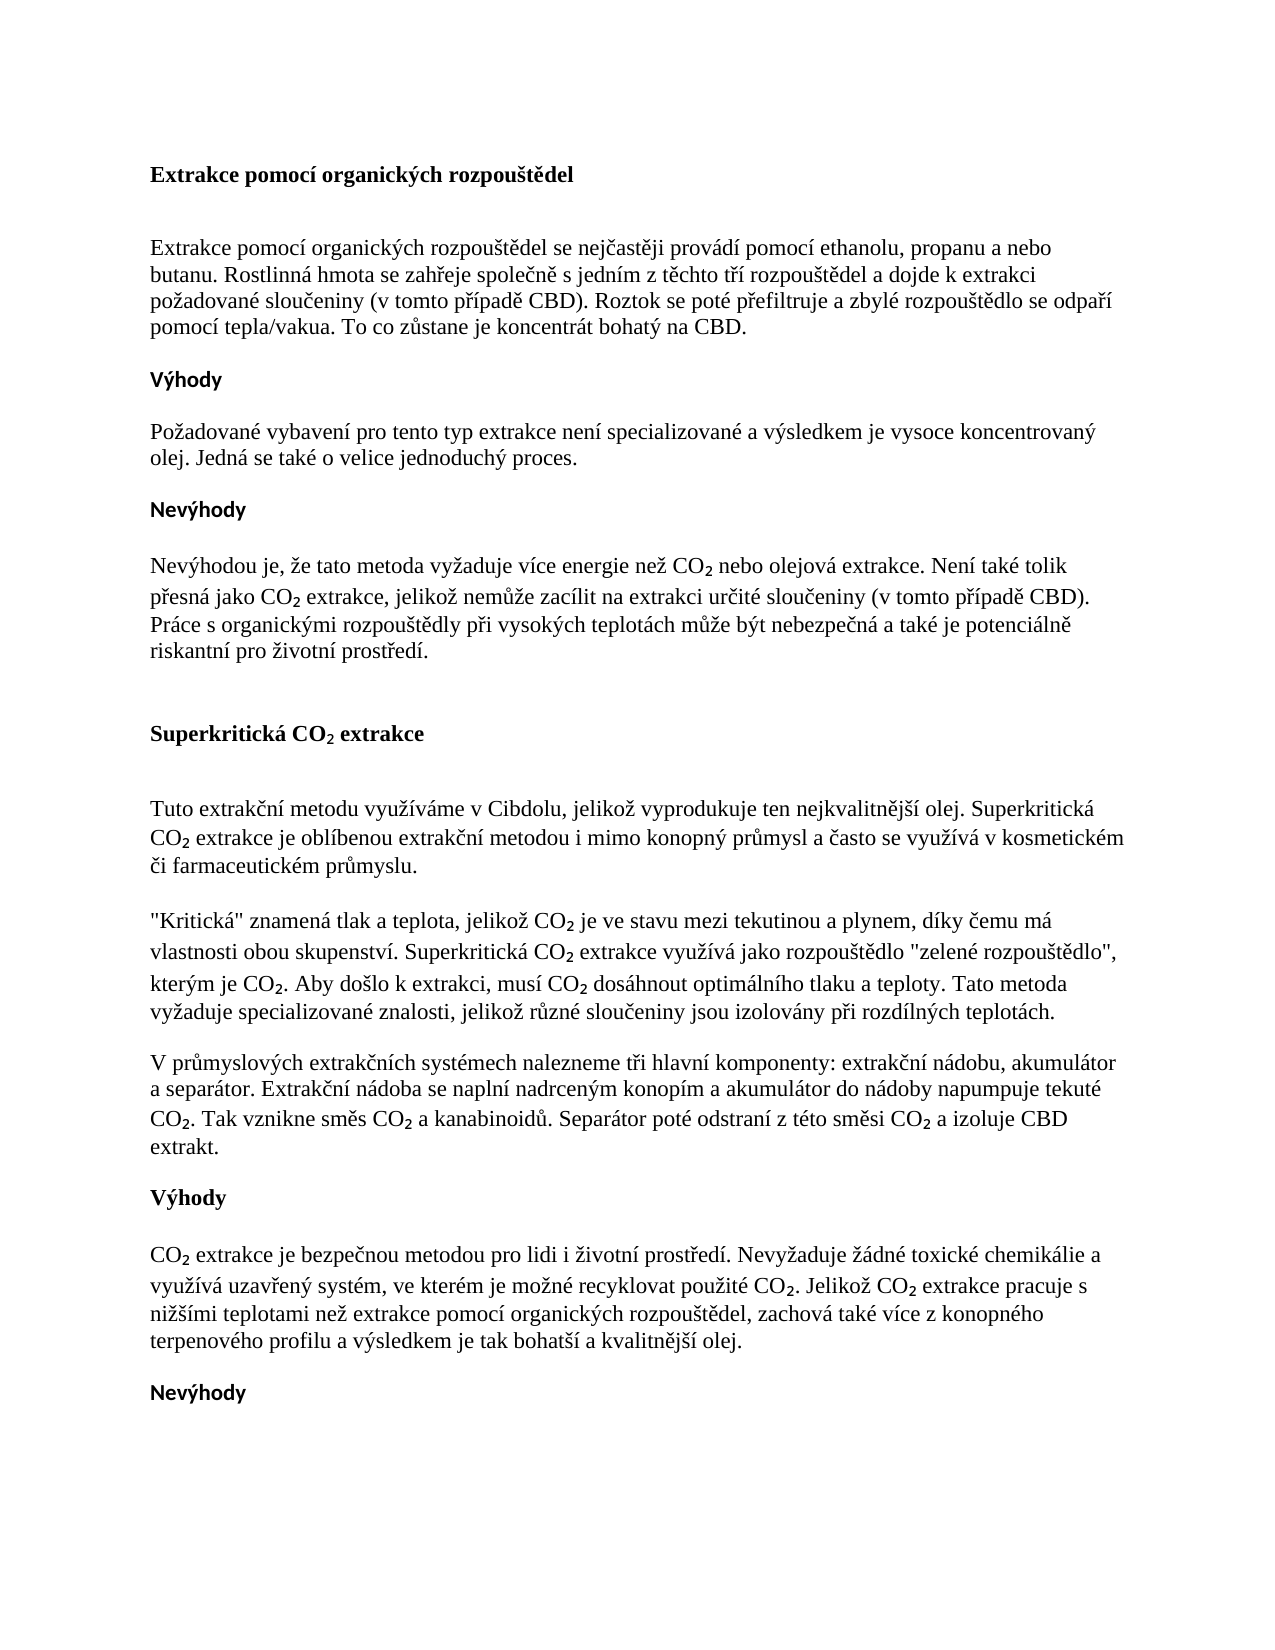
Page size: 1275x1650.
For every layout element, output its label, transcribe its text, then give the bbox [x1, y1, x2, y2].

text Požadované vybavení pro tento typ extrakce není specializované a výsledkem je vysoce koncentrovaný olej. Jedná se také o velice jednoduchý proces. [150, 418, 1125, 471]
text Nevýhody [150, 496, 1125, 523]
text Výhody [150, 1184, 1125, 1211]
text CO₂ extrakce je bezpečnou metodou pro lidi i životní prostředí. Nevyžaduje žádné toxické chemikálie a využívá uzavřený systém, ve kterém je možné recyklovat použité CO₂. Jelikož CO₂ extrakce pracuje s nižšími teplotami než extrakce pomocí organických rozpouštědel, zachová také více z konopného terpenového profilu a výsledkem je tak bohatší a kvalitnější olej. [150, 1238, 1125, 1353]
text Nevýhodou je, že tato metoda vyžaduje více energie než CO₂ nebo olejová extrakce. Není také tolik přesná jako CO₂ extrakce, jelikož nemůže zacílit na extrakci určité sloučeniny (v tomto případě CBD). Práce s organickými rozpouštědly při vysokých teplotách může být nebezpečná a také je potenciálně riskantní pro životní prostředí. [150, 548, 1125, 664]
text Nevýhody [150, 1378, 1125, 1406]
text Superkritická CO₂ extrakce [150, 711, 1125, 748]
text Extrakce pomocí organických rozpouštědel [150, 150, 1125, 187]
text V průmyslových extrakčních systémech nalezneme tři hlavní komponenty: extrakční nádobu, akumulátor a separátor. Extrakční nádoba se naplní nadrceným konopím a akumulátor do nádoby napumpuje tekuté CO₂. Tak vznikne směs CO₂ a kanabinoidů. Separátor poté odstraní z této směsi CO₂ a izoluje CBD extrakt. [150, 1049, 1125, 1159]
text Výhody [150, 365, 1125, 393]
text Tuto extrakční metodu využíváme v Cibdolu, jelikož vyprodukuje ten nejkvalitnější olej. Superkritická CO₂ extrakce je oblíbenou extrakční metodou i mimo konopný průmysl a často se využívá v kosmetickém či farmaceutickém průmyslu. [150, 795, 1125, 879]
text Extrakce pomocí organických rozpouštědel se nejčastěji provádí pomocí ethanolu, propanu a nebo butanu. Rostlinná hmota se zahřeje společně s jedním z těchto tří rozpouštědel a dojde k extrakci požadované sloučeniny (v tomto případě CBD). Roztok se poté přefiltruje a zbylé rozpouštědlo se odpaří pomocí tepla/vakua. To co zůstane je koncentrát bohatý na CBD. [150, 234, 1125, 340]
text "Kritická" znamená tlak a teplota, jelikož CO₂ je ve stavu mezi tekutinou a plynem, díky čemu má vlastnosti obou skupenství. Superkritická CO₂ extrakce využívá jako rozpouštědlo "zelené rozpouštědlo", kterým je CO₂. Aby došlo k extrakci, musí CO₂ dosáhnout optimálního tlaku a teploty. Tato metoda vyžaduje specializované znalosti, jelikož různé sloučeniny jsou izolovány při rozdílných teplotách. [150, 904, 1125, 1024]
